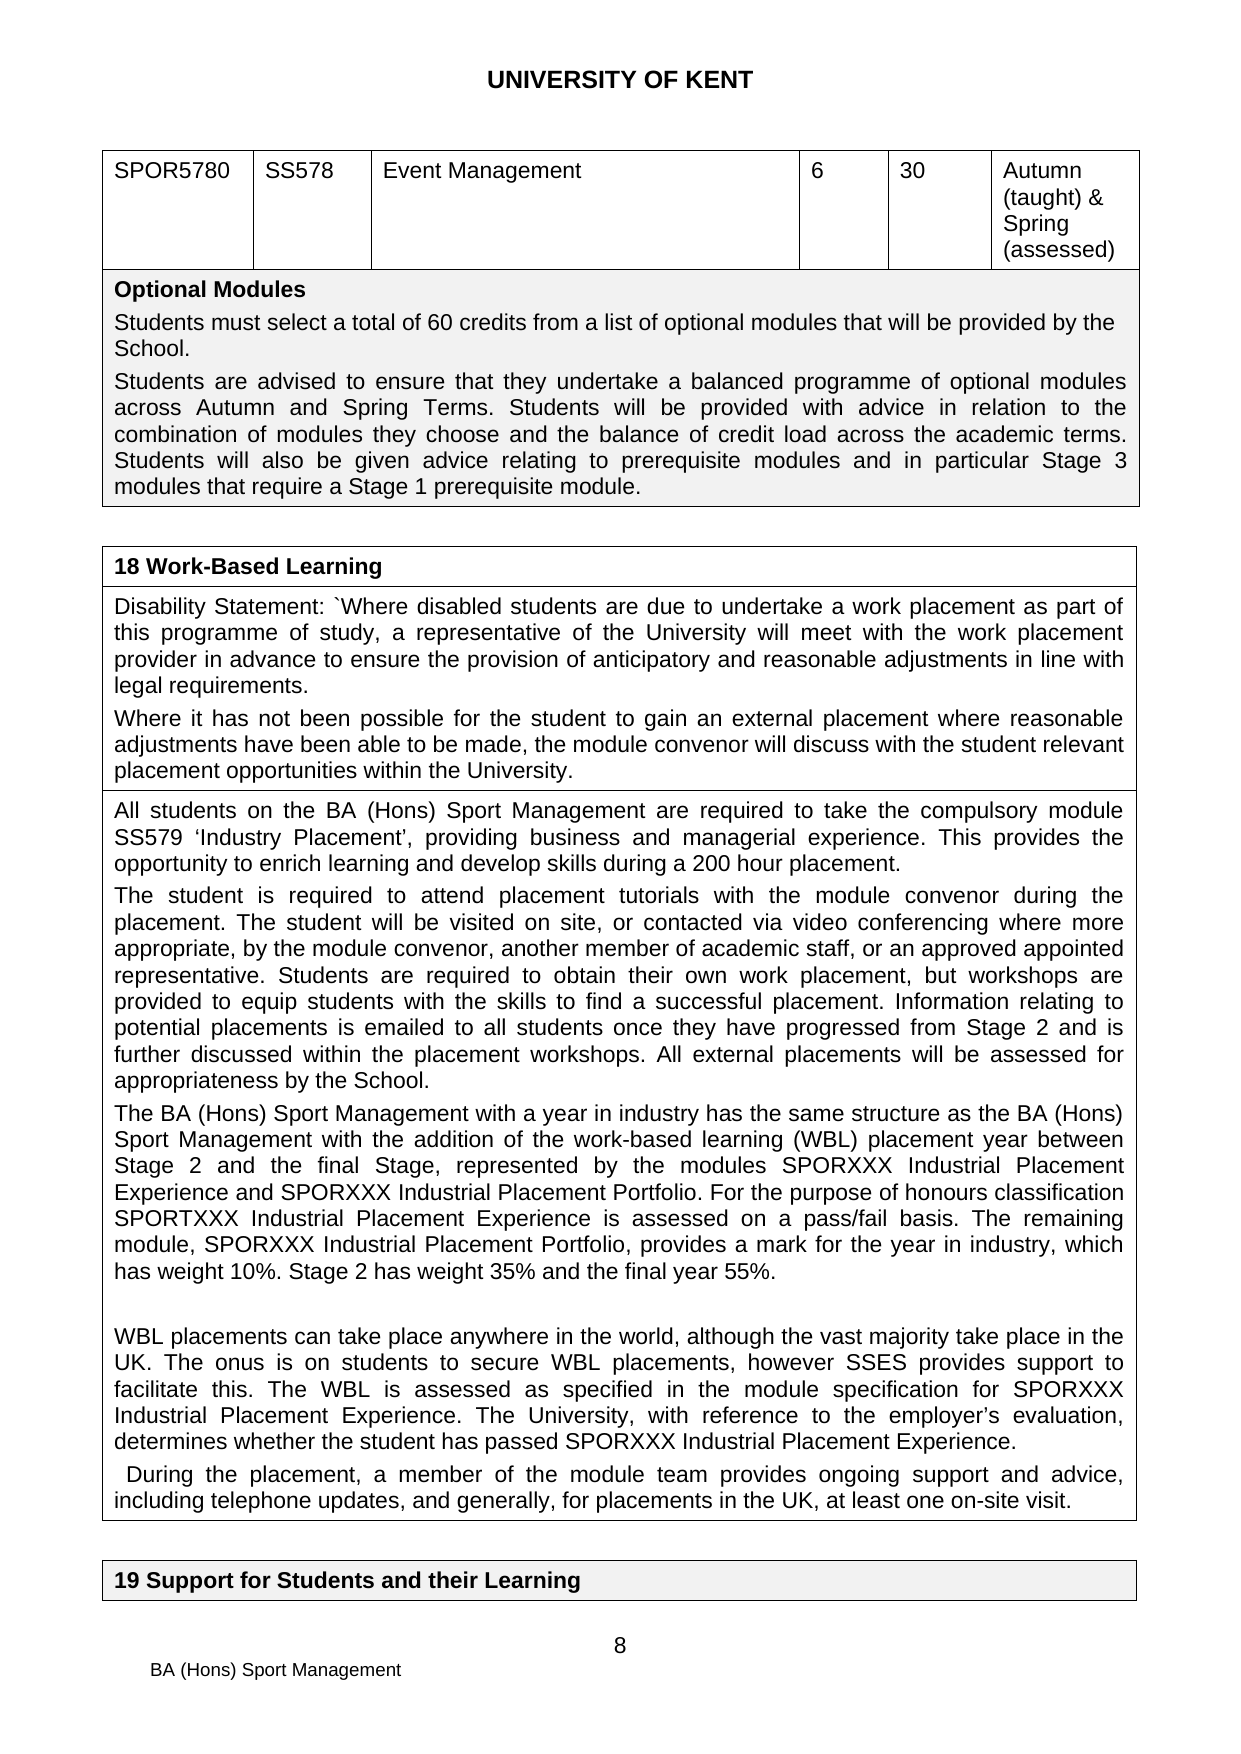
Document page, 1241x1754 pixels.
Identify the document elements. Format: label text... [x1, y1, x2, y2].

table_cell SS578 [254, 151, 371, 269]
table_cell All students on the BA (Hons) Sport Management are required to take the compulsory module SS579 ‘Industry Placement’, providing business and managerial experience. This provides the opportunity to enrich learning and develop skills during a 200 hour placement. The student is required to attend placement tutorials with the module convenor during the placement. The student will be visited on site, or contacted via video conferencing where more appropriate, by the module convenor, another member of academic staff, or an approved appointed representative. Students are required to obtain their own work placement, but workshops are provided to equip students with the skills to find a successful placement. Information relating to potential placements is emailed to all students once they have progressed from Stage 2 and is further discussed within the placement workshops. All external placements will be assessed for appropriateness by the School. The BA (Hons) Sport Management with a year in industry has the same structure as the BA (Hons) Sport Management with the addition of the work-based learning (WBL) placement year between Stage 2 and the final Stage, represented by the modules SPORXXX Industrial Placement Experience and SPORXXX Industrial Placement Portfolio. For the purpose of honours classification SPORTXXX Industrial Placement Experience is assessed on a pass/fail basis. The remaining module, SPORXXX Industrial Placement Portfolio, provides a mark for the year in industry, which has weight 10%. Stage 2 has weight 35% and the final year 55%. WBL placements can take place anywhere in the world, although the vast majority take place in the UK. The onus is on students to secure WBL placements, however SSES provides support to facilitate this. The WBL is assessed as specified in the module specification for SPORXXX Industrial Placement Experience. The University, with reference to the employer’s evaluation, determines whether the student has passed SPORXXX Industrial Placement Experience. During the placement, a member of the module team provides ongoing support and advice, including telephone updates, and generally, for placements in the UK, at least one on-site visit. [103, 791, 1136, 1520]
table_header 18 Work-Based Learning [103, 547, 1136, 586]
table_cell SPOR5780 [103, 151, 253, 269]
table_cell Optional Modules Students must select a total of 60 credits from a list of optional modules that will be provided by the School. Students are advised to ensure that they undertake a balanced programme of optional modules across Autumn and Spring Terms. Students will be provided with advice in relation to the combination of modules they choose and the balance of credit load across the academic terms. Students will also be given advice relating to prerequisite modules and in particular Stage 3 modules that require a Stage 1 prerequisite module. [103, 270, 1139, 506]
table_cell Disability Statement: `Where disabled students are due to undertake a work placement as part of this programme of study, a representative of the University will meet with the work placement provider in advance to ensure the provision of anticipatory and reasonable adjustments in line with legal requirements. Where it has not been possible for the student to gain an external placement where reasonable adjustments have been able to be made, the module convenor will discuss with the student relevant placement opportunities within the University. [103, 587, 1136, 790]
table_cell 6 [800, 151, 888, 269]
table_cell 30 [889, 151, 991, 269]
table_cell Event Management [372, 151, 799, 269]
table_header 19 Support for Students and their Learning [103, 1561, 1136, 1600]
table_cell Autumn (taught) & Spring (assessed) [992, 151, 1139, 269]
